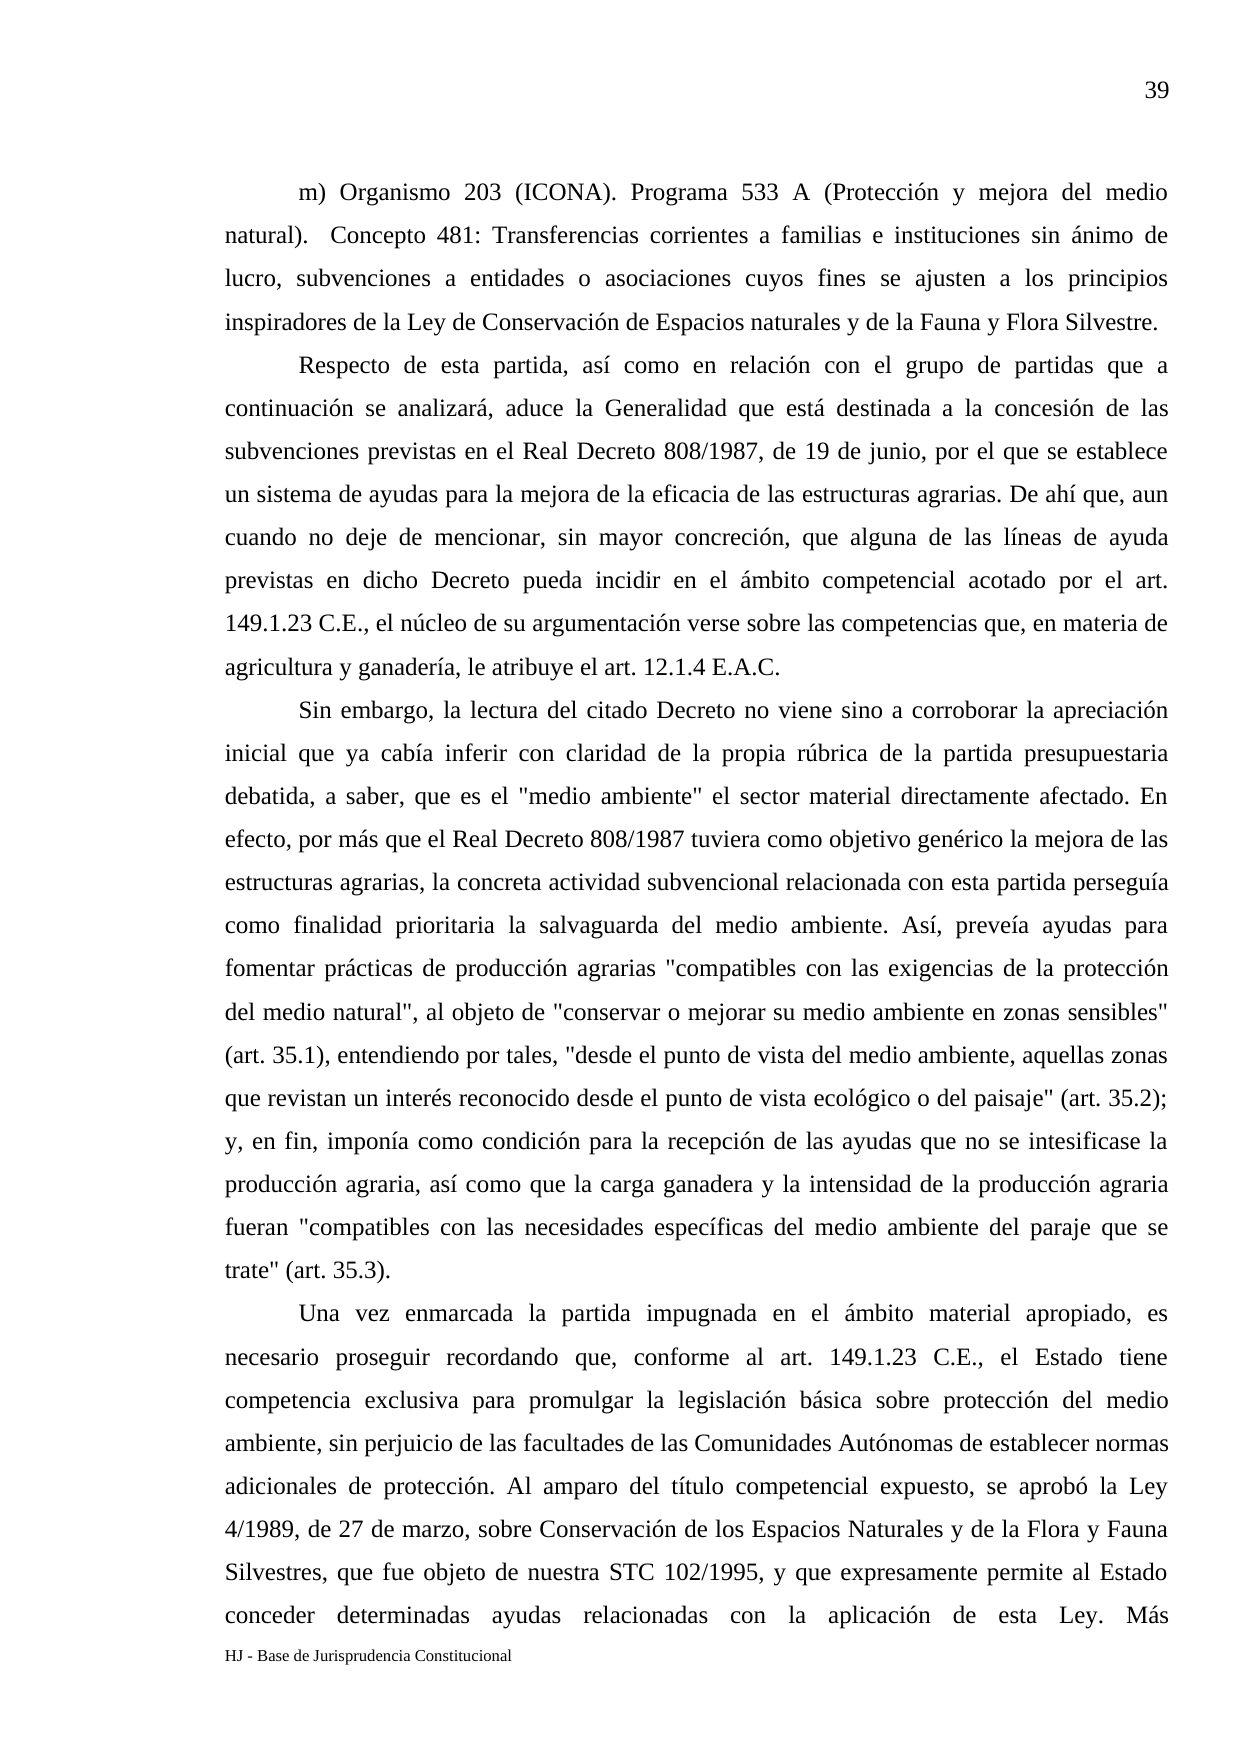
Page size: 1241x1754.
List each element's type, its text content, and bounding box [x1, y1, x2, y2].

text m) Organismo 203 (ICONA). Programa 533 A (Protección y mejora del medio natural). Concepto 481: Transferencias corrientes a familias e instituciones sin ánimo de lucro, subvenciones a entidades o asociaciones cuyos fines se ajusten a los principios inspiradores de la Ley de Conservación de Espacios naturales y de la Fauna y Flora Silvestre. [224, 177, 1169, 335]
text Sin embargo, la lectura del citado Decreto no viene sino a corroborar la apreciación inicial que ya cabía inferir con claridad de la propia rúbrica de la partida presupuestaria debatida, a saber, que es el "medio ambiente" el sector material directamente afectado. En efecto, por más que el Real Decreto 808/1987 tuviera como objetivo genérico la mejora de las estructuras agrarias, la concreta actividad subvencional relacionada con esta partida perseguía como finalidad prioritaria la salvaguarda del medio ambiente. Así, preveía ayudas para fomentar prácticas de producción agrarias "compatibles con las exigencias de la protección del medio natural", al objeto de "conservar o mejorar su medio ambiente en zonas sensibles" (art. 35.1), entendiendo por tales, "desde el punto de vista del medio ambiente, aquellas zonas que revistan un interés reconocido desde el punto de vista ecológico o del paisaje" (art. 35.2); y, en fin, imponía como condición para la recepción de las ayudas que no se intesificase la producción agraria, así como que la carga ganadera y la intensidad de la producción agraria fueran "compatibles con las necesidades específicas del medio ambiente del paraje que se trate" (art. 35.3). [224, 695, 1169, 1284]
text Respecto de esta partida, así como en relación con el grupo de partidas que a continuación se analizará, aduce la Generalidad que está destinada a la concesión de las subvenciones previstas en el Real Decreto 808/1987, de 19 de junio, por el que se establece un sistema de ayudas para la mejora de la eficacia de las estructuras agrarias. De ahí que, aun cuando no deje de mencionar, sin mayor concreción, que alguna de las líneas de ayuda previstas en dicho Decreto pueda incidir en el ámbito competencial acotado por el art. 149.1.23 C.E., el núcleo de su argumentación verse sobre las competencias que, en materia de agricultura y ganadería, le atribuye el art. 12.1.4 E.A.C. [224, 350, 1169, 680]
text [224, 1298, 1169, 1629]
